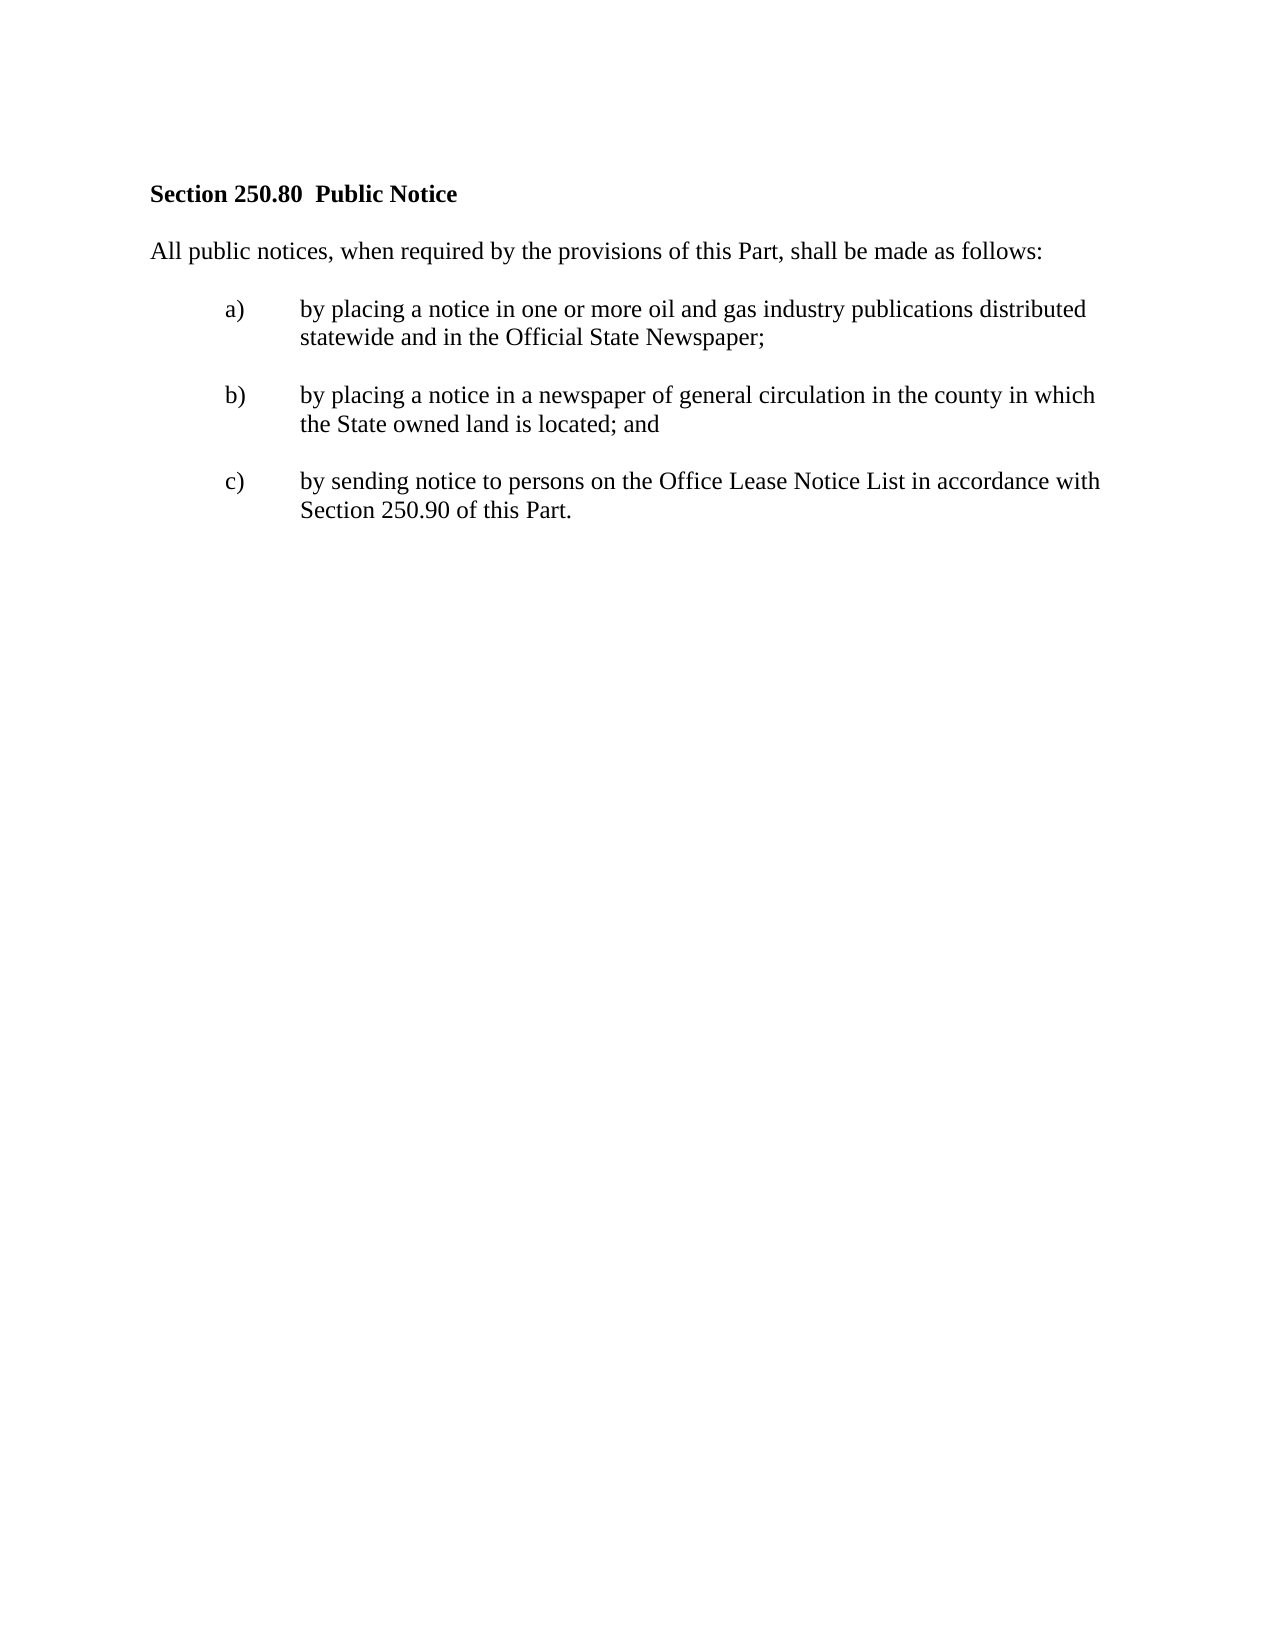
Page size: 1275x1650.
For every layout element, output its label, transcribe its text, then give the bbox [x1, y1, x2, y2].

text c) by sending notice to persons on the Office Lease Notice List in accordance with Section 250.90 of this Part. [225, 466, 1125, 524]
text a) by placing a notice in one or more oil and gas industry publications distributed statewide and in the Official State Newspaper; [225, 294, 1125, 351]
text Section 250.80 Public Notice [150, 179, 1125, 207]
text b) by placing a notice in a newspaper of general circulation in the county in which the State owned land is located; and [225, 380, 1125, 437]
text All public notices, when required by the provisions of this Part, shall be made as follows: [150, 236, 1125, 265]
